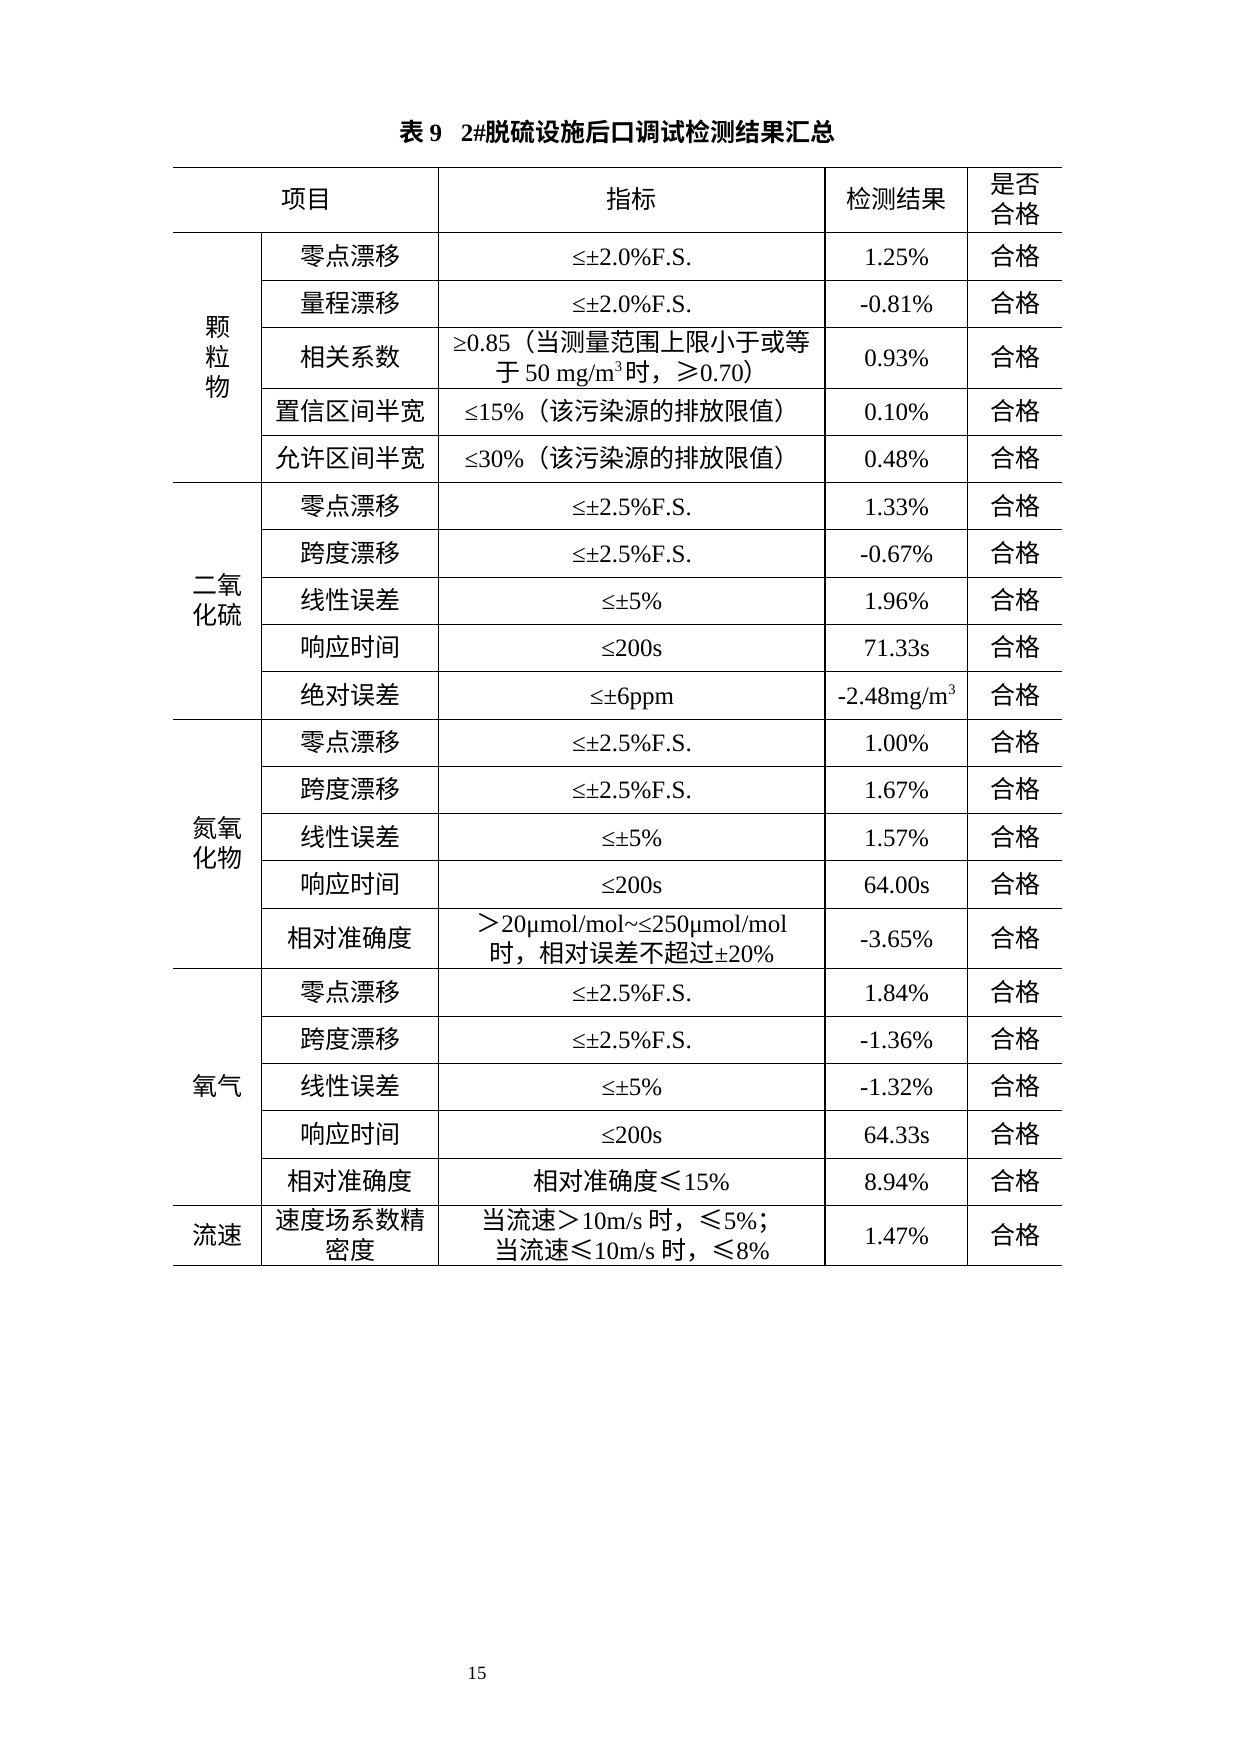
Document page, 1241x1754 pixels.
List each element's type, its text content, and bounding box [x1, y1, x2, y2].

table_cell 相关系数 [262, 328, 438, 387]
table_cell 1.47% [826, 1206, 967, 1265]
table_cell 合格 [968, 1159, 1062, 1205]
table_cell 置信区间半宽 [262, 389, 438, 435]
table_cell 1.57% [826, 814, 967, 860]
table_cell 71.33s [826, 625, 967, 671]
table_cell 合格 [968, 530, 1062, 577]
table_cell 跨度漂移 [262, 530, 438, 577]
table_cell 绝对误差 [262, 672, 438, 718]
table_cell 跨度漂移 [262, 767, 438, 813]
table_cell 合格 [968, 328, 1062, 387]
table_cell ≤±2.5%F.S. [439, 530, 824, 577]
table_cell ≤200s [439, 625, 824, 671]
table_header 是否合格 [968, 168, 1062, 232]
table_cell 合格 [968, 909, 1062, 968]
table_header 检测结果 [826, 168, 967, 232]
table_cell -3.65% [826, 909, 967, 968]
table_header 项目 [173, 168, 438, 232]
table_cell 合格 [968, 233, 1062, 279]
table_cell 响应时间 [262, 1111, 438, 1157]
table_cell ≥0.85（当测量范围上限小于或等于50 mg/m3时，≥0.70） [439, 328, 824, 387]
table_cell 线性误差 [262, 1064, 438, 1110]
table_cell 二氧化硫 [173, 483, 261, 718]
table_cell ≤15%（该污染源的排放限值） [439, 389, 824, 435]
table_cell 合格 [968, 1206, 1062, 1265]
table_cell ≤±2.5%F.S. [439, 1017, 824, 1063]
table_cell 0.48% [826, 436, 967, 482]
table_cell 合格 [968, 389, 1062, 435]
table_cell 合格 [968, 436, 1062, 482]
table_cell -1.32% [826, 1064, 967, 1110]
table_cell 合格 [968, 861, 1062, 908]
table_cell ≤±5% [439, 814, 824, 860]
table_cell 合格 [968, 578, 1062, 624]
table_cell 相对准确度≤15% [439, 1159, 824, 1205]
table_cell 1.00% [826, 720, 967, 766]
table_cell 合格 [968, 969, 1062, 1016]
table_cell ≤30%（该污染源的排放限值） [439, 436, 824, 482]
table_cell 线性误差 [262, 578, 438, 624]
table_cell 合格 [968, 720, 1062, 766]
table_cell 64.00s [826, 861, 967, 908]
table_cell 允许区间半宽 [262, 436, 438, 482]
table_cell 零点漂移 [262, 720, 438, 766]
table_cell ≤±2.5%F.S. [439, 720, 824, 766]
table_cell ≤±2.5%F.S. [439, 767, 824, 813]
table_cell ≤±6ppm [439, 672, 824, 718]
table_cell 1.25% [826, 233, 967, 279]
table_cell -1.36% [826, 1017, 967, 1063]
table_cell 量程漂移 [262, 281, 438, 327]
table_cell ≤±2.5%F.S. [439, 969, 824, 1016]
text 表9 2#脱硫设施后口调试检测结果汇总 [158, 112, 1077, 148]
table_cell 氧气 [173, 969, 261, 1205]
table_cell -0.67% [826, 530, 967, 577]
table_cell ≤200s [439, 1111, 824, 1157]
table_cell 响应时间 [262, 625, 438, 671]
table_cell 速度场系数精密度 [262, 1206, 438, 1265]
table_cell ≤±2.5%F.S. [439, 483, 824, 529]
table_cell 8.94% [826, 1159, 967, 1205]
table_header 指标 [439, 168, 824, 232]
table_cell 64.33s [826, 1111, 967, 1157]
table_cell ≤±5% [439, 1064, 824, 1110]
table_cell 响应时间 [262, 861, 438, 908]
table_cell 1.67% [826, 767, 967, 813]
table_cell ≤±2.0%F.S. [439, 281, 824, 327]
table_cell 1.84% [826, 969, 967, 1016]
table_cell 合格 [968, 1017, 1062, 1063]
table_cell 当流速＞10m/s 时，≤5%； 当流速≤10m/s 时，≤8% [439, 1206, 824, 1265]
table_cell 合格 [968, 1064, 1062, 1110]
table_cell 零点漂移 [262, 969, 438, 1016]
table_cell ≤±2.0%F.S. [439, 233, 824, 279]
table_cell 0.10% [826, 389, 967, 435]
table_cell 0.93% [826, 328, 967, 387]
table_cell 线性误差 [262, 814, 438, 860]
table_cell 流速 [173, 1206, 261, 1265]
table_cell -2.48mg/m3 [826, 672, 967, 718]
table_cell ≤±5% [439, 578, 824, 624]
table_cell 合格 [968, 672, 1062, 718]
table_cell 1.33% [826, 483, 967, 529]
table_cell 跨度漂移 [262, 1017, 438, 1063]
table_cell 合格 [968, 1111, 1062, 1157]
table_cell 零点漂移 [262, 483, 438, 529]
table_cell 氮氧 化物 [173, 720, 261, 968]
table_cell 合格 [968, 814, 1062, 860]
table_cell 合格 [968, 767, 1062, 813]
table_cell 相对准确度 [262, 909, 438, 968]
table_cell 合格 [968, 625, 1062, 671]
table_cell 相对准确度 [262, 1159, 438, 1205]
table_cell 1.96% [826, 578, 967, 624]
table_cell -0.81% [826, 281, 967, 327]
table_cell ≤200s [439, 861, 824, 908]
table_cell 合格 [968, 483, 1062, 529]
table_cell 合格 [968, 281, 1062, 327]
table_cell 零点漂移 [262, 233, 438, 279]
table_cell ＞20μmol/mol~≤250μmol/mol时，相对误差不超过±20% [439, 909, 824, 968]
table_cell 颗 粒 物 [173, 233, 261, 482]
